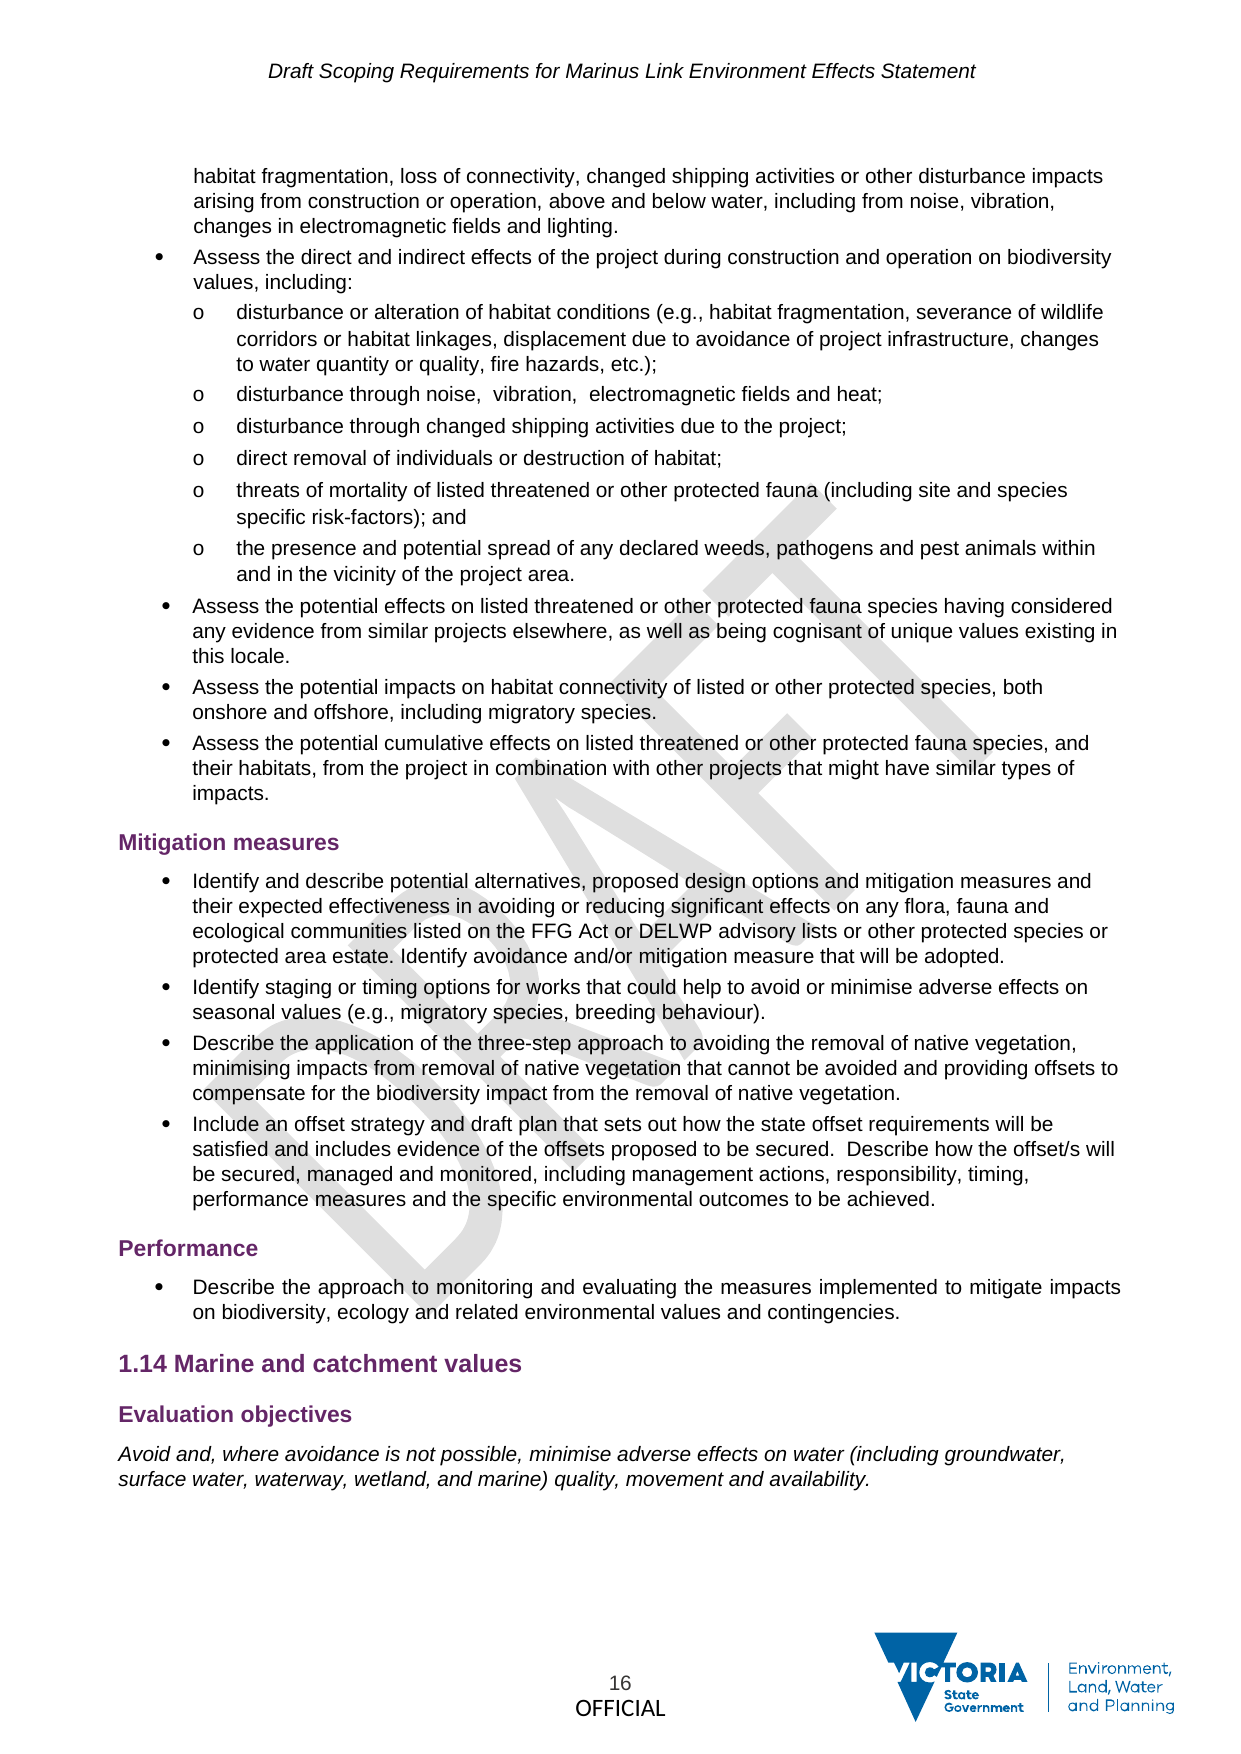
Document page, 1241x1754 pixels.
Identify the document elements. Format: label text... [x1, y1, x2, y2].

list Describe the application of the three-step approach to avoiding the removal of native vegetation, minimising impacts from removal of native vegetation that cannot be avoided and providing offsets to compensate for the biodiversity impact from the removal of native vegetation. [162, 1030, 1122, 1105]
list Identify staging or timing options for works that could help to avoid or minimise adverse effects on seasonal values (e.g., migratory species, breeding behaviour). [162, 974, 1122, 1024]
list Assess the potential cumulative effects on listed threatened or other protected fauna species, and their habitats, from the project in combination with other projects that might have similar types of impacts. [162, 730, 1122, 805]
list Assess the direct and indirect effects of the project during construction and operation on biodiversity values, including: [156, 244, 1122, 294]
list the presence and potential spread of any declared weeds, pathogens and pest animals within and in the vicinity of the project area. [192, 535, 1122, 586]
list disturbance through changed shipping activities due to the project; [192, 414, 1122, 440]
list Identify and describe potential alternatives, proposed design options and mitigation measures and their expected effectiveness in avoiding or reducing significant effects on any flora, fauna and ecological communities listed on the FFG Act or DELWP advisory lists or other protected species or protected area estate. Identify avoidance and/or mitigation measure that will be adopted. [162, 867, 1122, 967]
list direct removal of individuals or destruction of habitat; [192, 446, 1122, 472]
list Assess the potential effects on listed threatened or other protected fauna species having considered any evidence from similar projects elsewhere, as well as being cognisant of unique values existing in this locale. [162, 592, 1122, 667]
list Assess the potential impacts on habitat connectivity of listed or other protected species, both onshore and offshore, including migratory species. [162, 674, 1122, 724]
list Describe the approach to monitoring and evaluating the measures implemented to mitigate impacts on biodiversity, ecology and related environmental values and contingencies. [155, 1274, 1122, 1324]
list Include an offset strategy and draft plan that sets out how the state offset requirements will be satisfied and includes evidence of the offsets proposed to be secured. Describe how the offset/s will be secured, managed and monitored, including management actions, responsibility, timing, performance measures and the specific environmental outcomes to be achieved. [162, 1111, 1122, 1211]
list disturbance or alteration of habitat conditions (e.g., habitat fragmentation, severance of wildlife corridors or habitat linkages, displacement due to avoidance of project infrastructure, changes to water quantity or quality, fire hazards, etc.); [192, 300, 1122, 376]
list threats of mortality of listed threatened or other protected fauna (including site and species specific risk-factors); and [192, 478, 1122, 529]
list disturbance through noise, vibration, electromagnetic fields and heat; [192, 382, 1122, 408]
subtitle Marine and catchment values [118, 1349, 1122, 1378]
subtitle Evaluation objectives [118, 1403, 1122, 1428]
subtitle Mitigation measures [118, 830, 1122, 855]
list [156, 162, 1122, 237]
text Avoid and, where avoidance is not possible, minimise adverse effects on water (including groundwater, surface water, waterway, wetland, and marine) quality, movement and availability. [118, 1440, 1122, 1490]
subtitle Performance [118, 1236, 1122, 1261]
